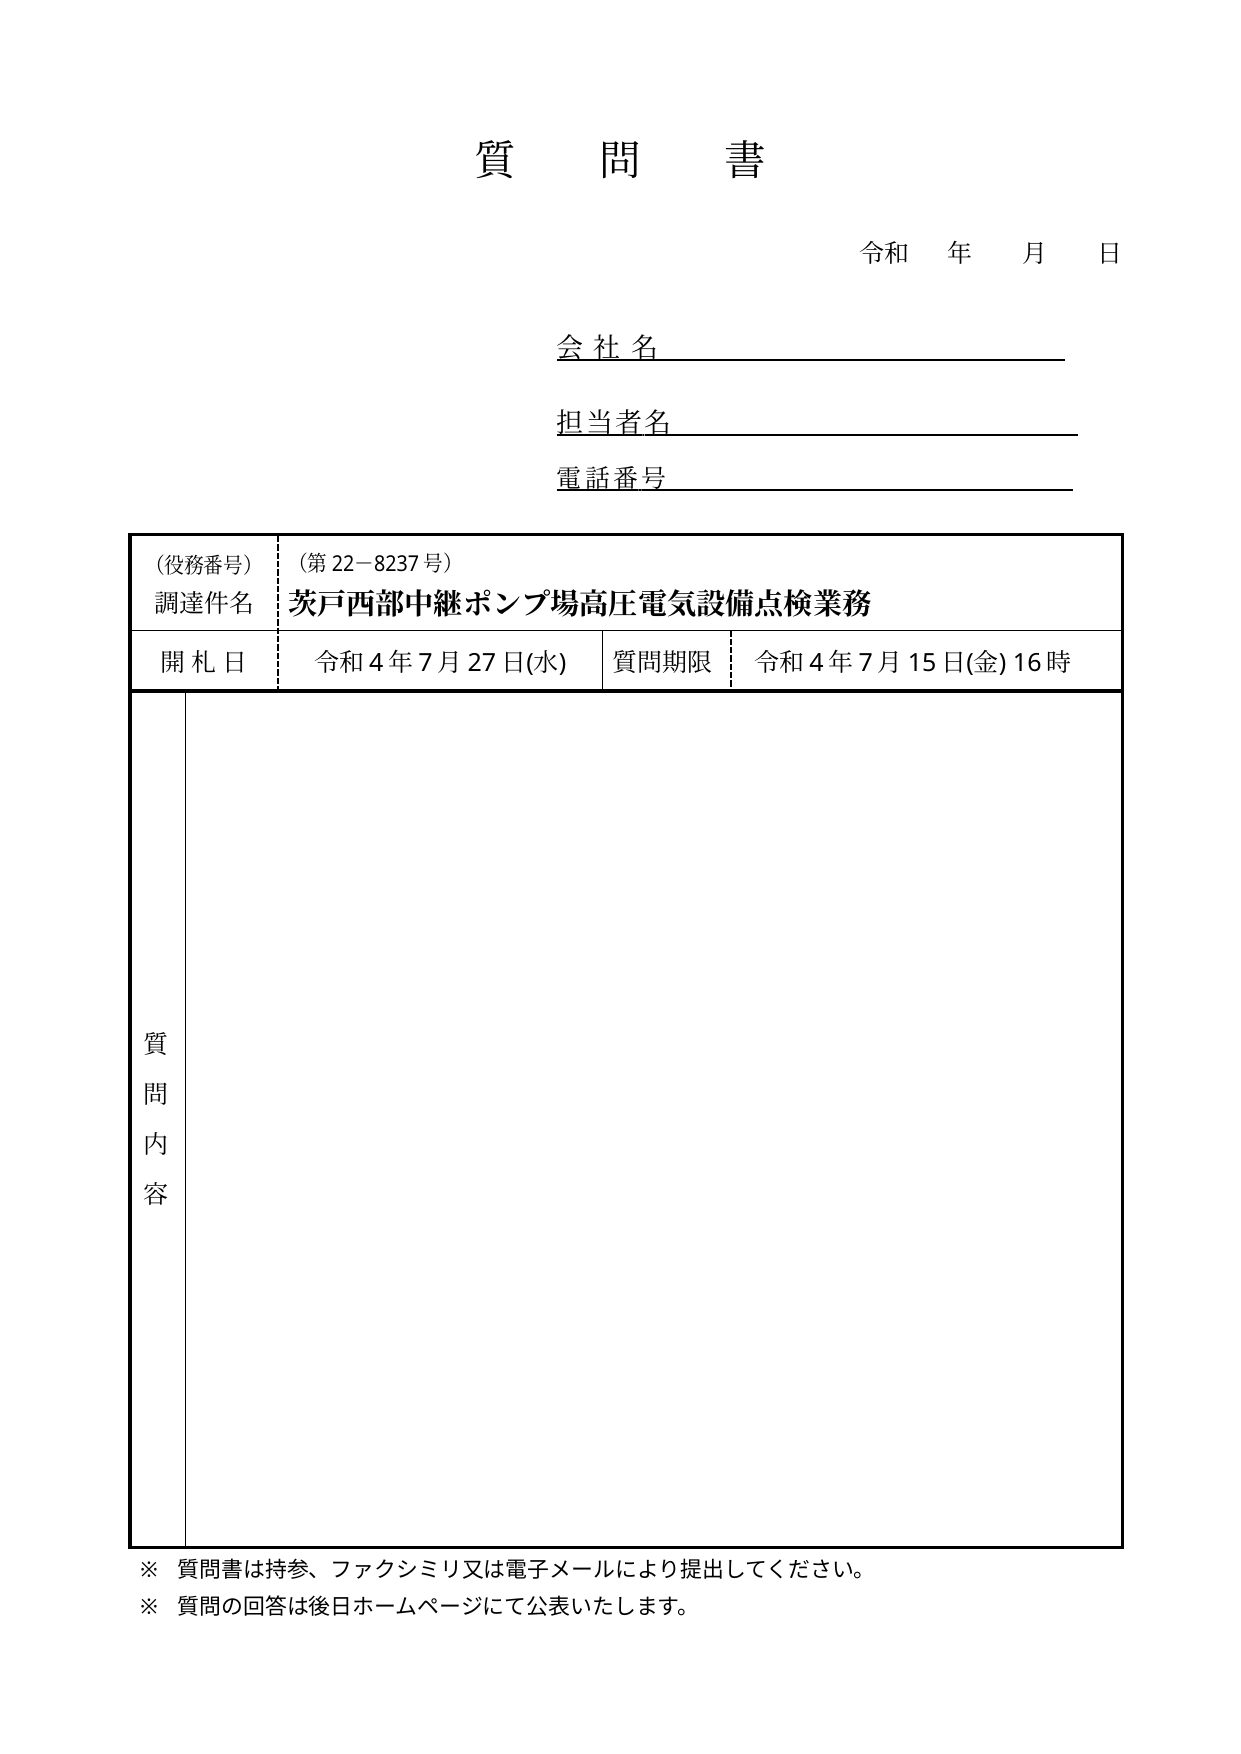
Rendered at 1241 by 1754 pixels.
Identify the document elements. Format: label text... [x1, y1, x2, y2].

text 電話番号 [118, 458, 1122, 495]
list 質問書は持参、ファクシミリ又は電子メールにより提出してください。 [140, 1549, 1122, 1586]
table_header （第22－8237号） 茨戸西部中継ポンプ場高圧電気設備点検業務 [278, 536, 1121, 630]
table_cell [186, 693, 1121, 1546]
table_cell 質 問 内 容 [132, 693, 185, 1546]
text 令和 年 月 日 [207, 233, 1122, 270]
list 質問の回答は後日ホームページにて公表いたします。 [140, 1586, 1122, 1624]
table_cell 開 札 日 [132, 631, 278, 689]
table_cell 質問期限 [603, 631, 731, 689]
text 担当者名 [118, 383, 1122, 458]
text 質 問 書 [118, 120, 1122, 195]
table_cell 令和4年7月15日(金) 16時 [731, 631, 1121, 689]
table_header （役務番号） 調達件名 [132, 536, 278, 630]
text 会社名 [118, 308, 1122, 383]
table_cell 令和4年7月27日(水) [278, 631, 602, 689]
